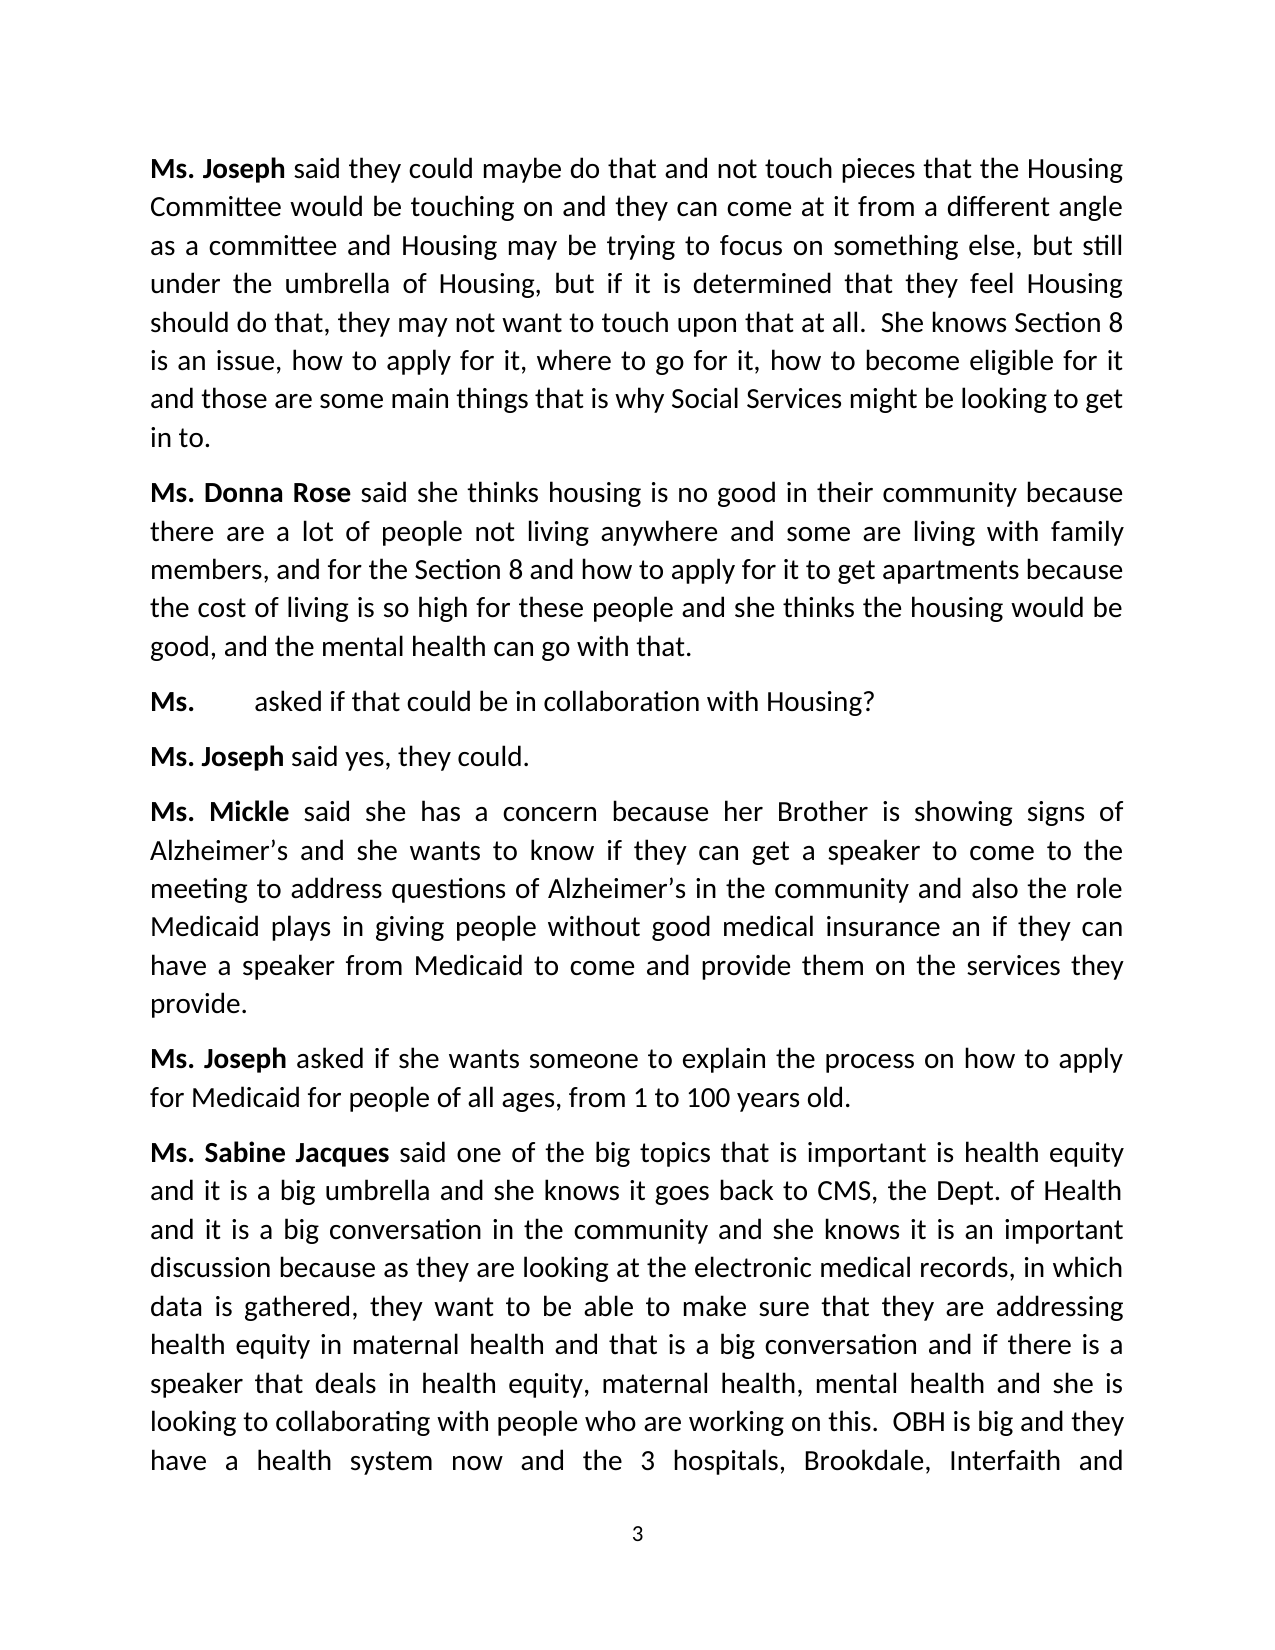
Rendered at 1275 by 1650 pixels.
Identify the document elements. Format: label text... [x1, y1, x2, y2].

text Ms. asked if that could be in collaboration with Housing? [150, 683, 1125, 719]
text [150, 1134, 1125, 1477]
text Ms. Joseph said they could maybe do that and not touch pieces that the Housing Committee would be touching on and they can come at it from a different angle as a committee and Housing may be trying to focus on something else, but still under the umbrella of Housing, but if it is determined that they feel Housing should do that, they may not want to touch upon that at all. She knows Section 8 is an issue, how to apply for it, where to go for it, how to become eligible for it and those are some main things that is why Social Services might be looking to get in to. [150, 150, 1125, 455]
text Ms. Donna Rose said she thinks housing is no good in their community because there are a lot of people not living anywhere and some are living with family members, and for the Section 8 and how to apply for it to get apartments because the cost of living is so high for these people and she thinks the housing would be good, and the mental health can go with that. [150, 474, 1125, 663]
text Ms. Joseph said yes, they could. [150, 738, 1125, 774]
text Ms. Joseph asked if she wants someone to explain the process on how to apply for Medicaid for people of all ages, from 1 to 100 years old. [150, 1041, 1125, 1114]
text Ms. Mickle said she has a concern because her Brother is showing signs of Alzheimer’s and she wants to know if they can get a speaker to come to the meeting to address questions of Alzheimer’s in the community and also the role Medicaid plays in giving people without good medical insurance an if they can have a speaker from Medicaid to come and provide them on the services they provide. [150, 793, 1125, 1021]
